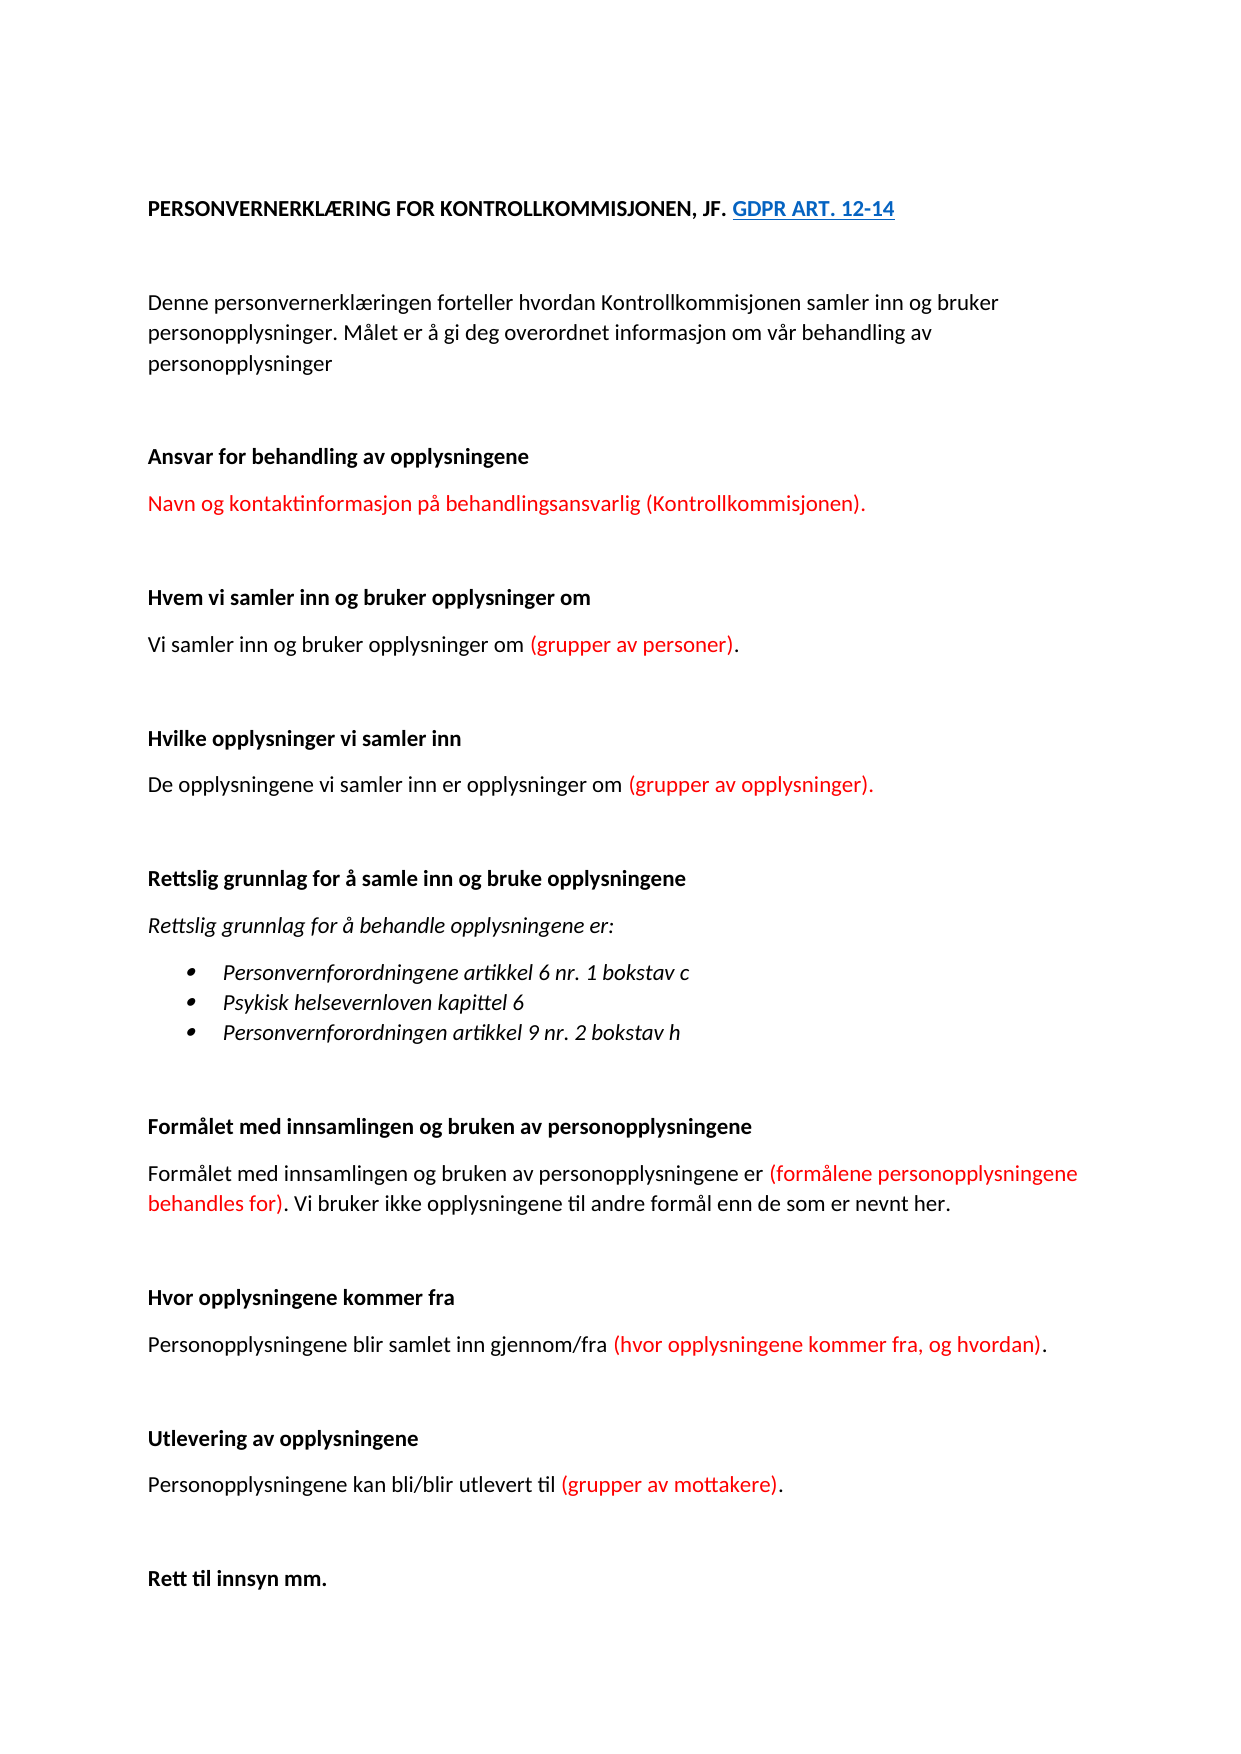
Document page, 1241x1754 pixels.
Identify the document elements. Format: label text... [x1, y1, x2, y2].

text Hvem vi samler inn og bruker opplysninger om [148, 583, 1093, 611]
text Rettslig grunnlag for å behandle opplysningene er: [148, 911, 1093, 939]
text Denne personvernerklæringen forteller hvordan Kontrollkommisjonen samler inn og bruker personopplysninger. Målet er å gi deg overordnet informasjon om vår behandling av personopplysninger [148, 288, 1093, 377]
text PERSONVERNERKLÆRING FOR KONTROLLKOMMISJONEN, JF. GDPR ART. 12-14 [148, 194, 1093, 222]
text Navn og kontaktinformasjon på behandlingsansvarlig (Kontrollkommisjonen). [148, 489, 1093, 517]
text Personopplysningene blir samlet inn gjennom/fra (hvor opplysningene kommer fra, og hvordan). [148, 1330, 1093, 1358]
list Psykisk helsevernloven kapittel 6 [185, 988, 1093, 1016]
text Hvor opplysningene kommer fra [148, 1283, 1093, 1311]
text Formålet med innsamlingen og bruken av personopplysningene [148, 1112, 1093, 1140]
text Utlevering av opplysningene [148, 1424, 1093, 1452]
text Hvilke opplysninger vi samler inn [148, 724, 1093, 752]
text Formålet med innsamlingen og bruken av personopplysningene er (formålene personopplysningene behandles for). Vi bruker ikke opplysningene til andre formål enn de som er nevnt her. [148, 1159, 1093, 1217]
list Personvernforordningen artikkel 9 nr. 2 bokstav h [185, 1018, 1093, 1046]
text Vi samler inn og bruker opplysninger om (grupper av personer). [148, 630, 1093, 658]
text Ansvar for behandling av opplysningene [148, 442, 1093, 470]
text De opplysningene vi samler inn er opplysninger om (grupper av opplysninger). [148, 771, 1093, 798]
text Rett til innsyn mm. [148, 1564, 1093, 1592]
text Personopplysningene kan bli/blir utlevert til (grupper av mottakere). [148, 1471, 1093, 1498]
list Personvernforordningene artikkel 6 nr. 1 bokstav c [185, 958, 1093, 986]
text Rettslig grunnlag for å samle inn og bruke opplysningene [148, 864, 1093, 892]
